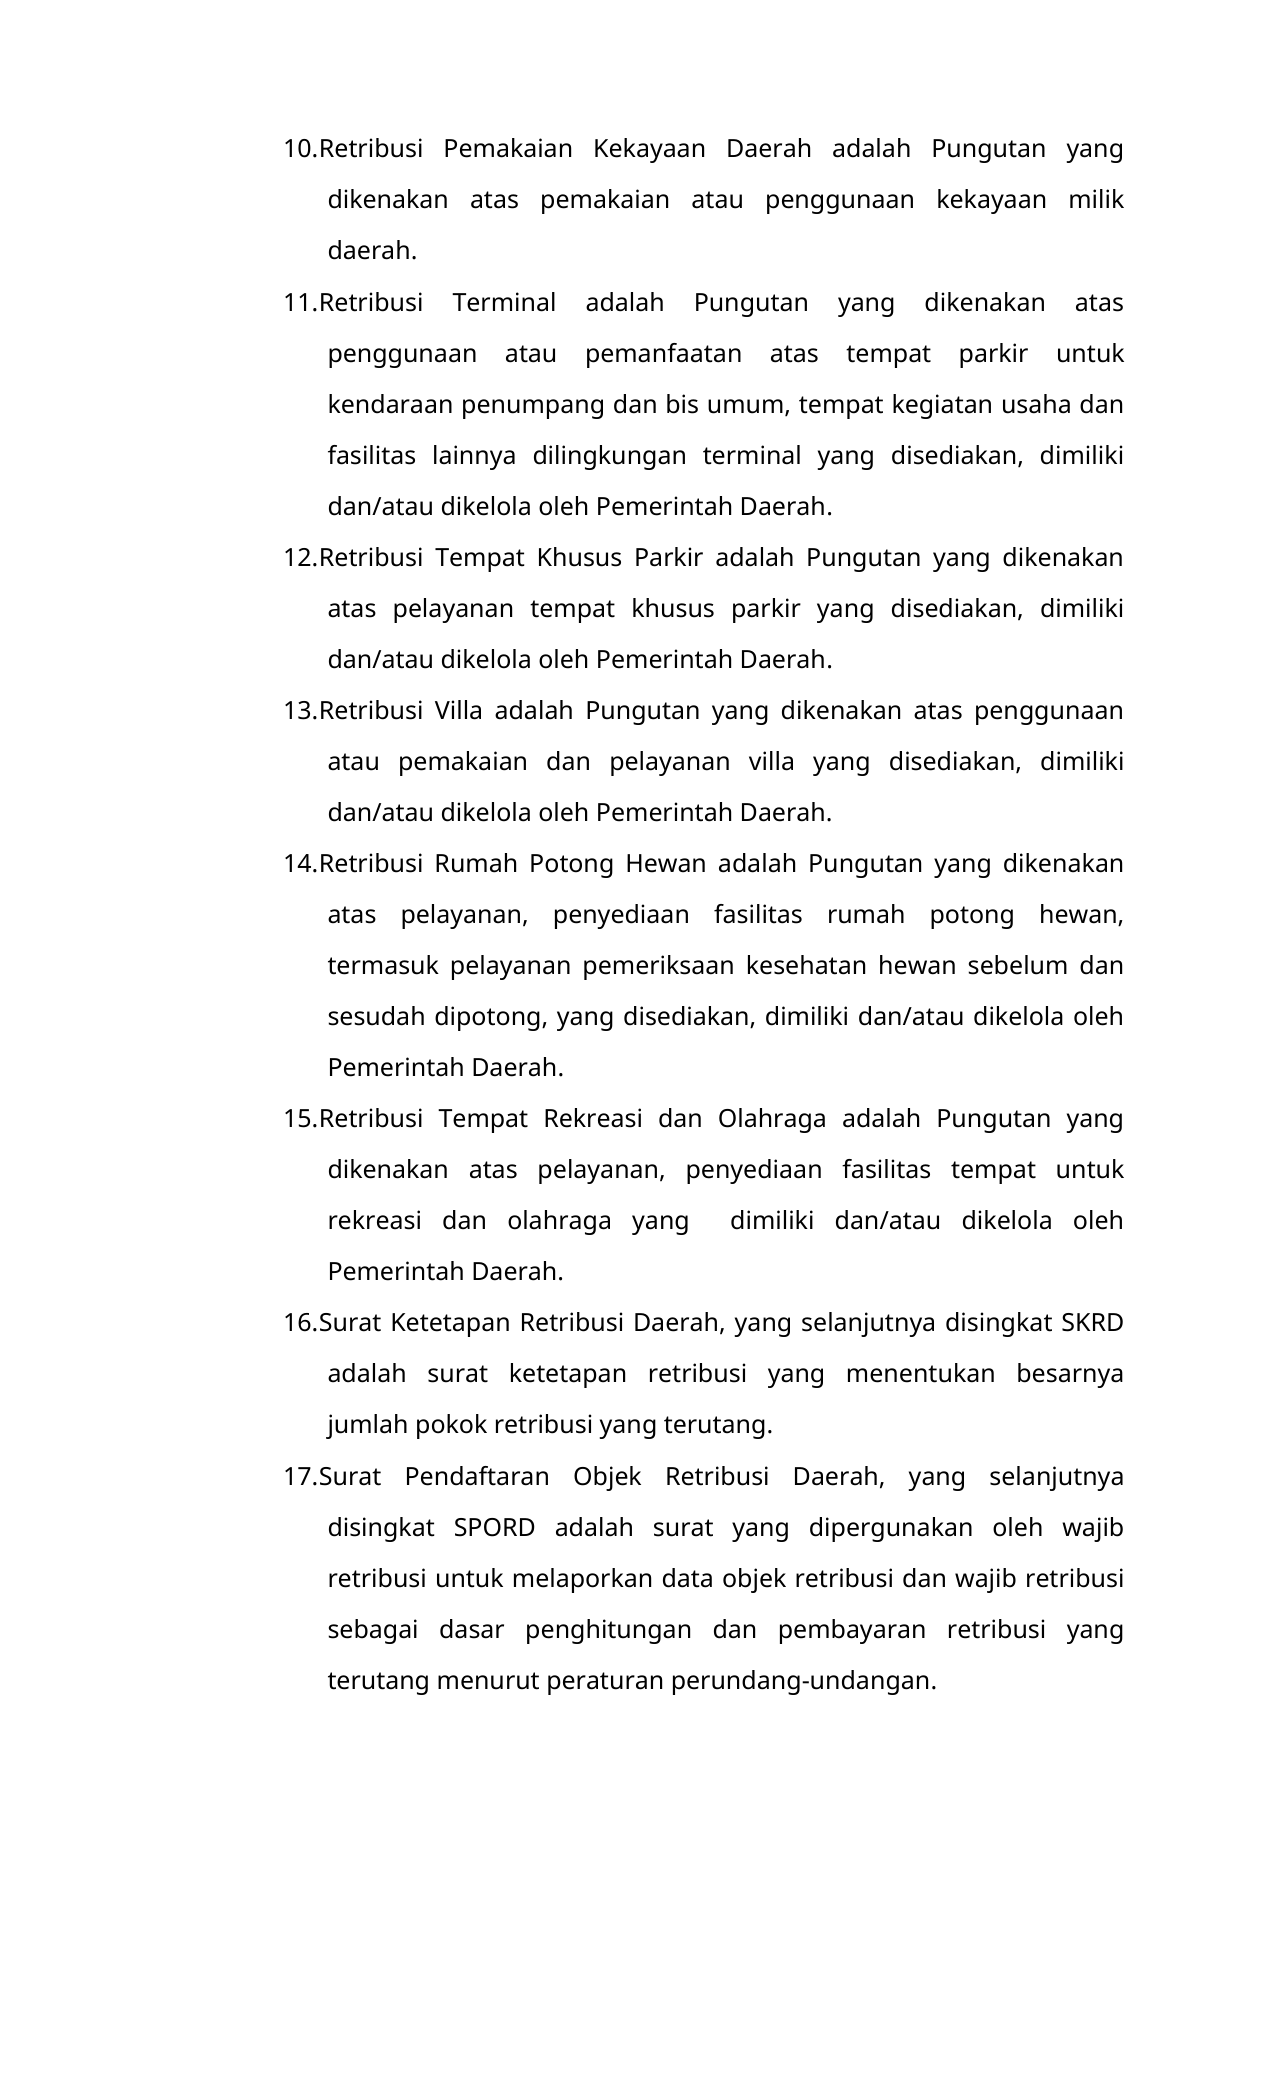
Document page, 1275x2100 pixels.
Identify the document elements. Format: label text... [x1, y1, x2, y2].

list Surat Pendaftaran Objek Retribusi Daerah, yang selanjutnya disingkat SPORD adalah surat yang dipergunakan oleh wajib retribusi untuk melaporkan data objek retribusi dan wajib retribusi sebagai dasar penghitungan dan pembayaran retribusi yang terutang menurut peraturan perundang-undangan. [283, 1458, 1125, 1696]
list Retribusi Pemakaian Kekayaan Daerah adalah Pungutan yang dikenakan atas pemakaian atau penggunaan kekayaan milik daerah. [283, 131, 1125, 267]
list Retribusi Terminal adalah Pungutan yang dikenakan atas penggunaan atau pemanfaatan atas tempat parkir untuk kendaraan penumpang dan bis umum, tempat kegiatan usaha dan fasilitas lainnya dilingkungan terminal yang disediakan, dimiliki dan/atau dikelola oleh Pemerintah Daerah. [283, 284, 1125, 522]
list Retribusi Rumah Potong Hewan adalah Pungutan yang dikenakan atas pelayanan, penyediaan fasilitas rumah potong hewan, termasuk pelayanan pemeriksaan kesehatan hewan sebelum dan sesudah dipotong, yang disediakan, dimiliki dan/atau dikelola oleh Pemerintah Daerah. [283, 846, 1125, 1084]
list Surat Ketetapan Retribusi Daerah, yang selanjutnya disingkat SKRD adalah surat ketetapan retribusi yang menentukan besarnya jumlah pokok retribusi yang terutang. [283, 1305, 1125, 1441]
list Retribusi Tempat Rekreasi dan Olahraga adalah Pungutan yang dikenakan atas pelayanan, penyediaan fasilitas tempat untuk rekreasi dan olahraga yang dimiliki dan/atau dikelola oleh Pemerintah Daerah. [283, 1101, 1125, 1288]
list Retribusi Tempat Khusus Parkir adalah Pungutan yang dikenakan atas pelayanan tempat khusus parkir yang disediakan, dimiliki dan/atau dikelola oleh Pemerintah Daerah. [283, 539, 1125, 676]
list Retribusi Villa adalah Pungutan yang dikenakan atas penggunaan atau pemakaian dan pelayanan villa yang disediakan, dimiliki dan/atau dikelola oleh Pemerintah Daerah. [283, 692, 1125, 829]
